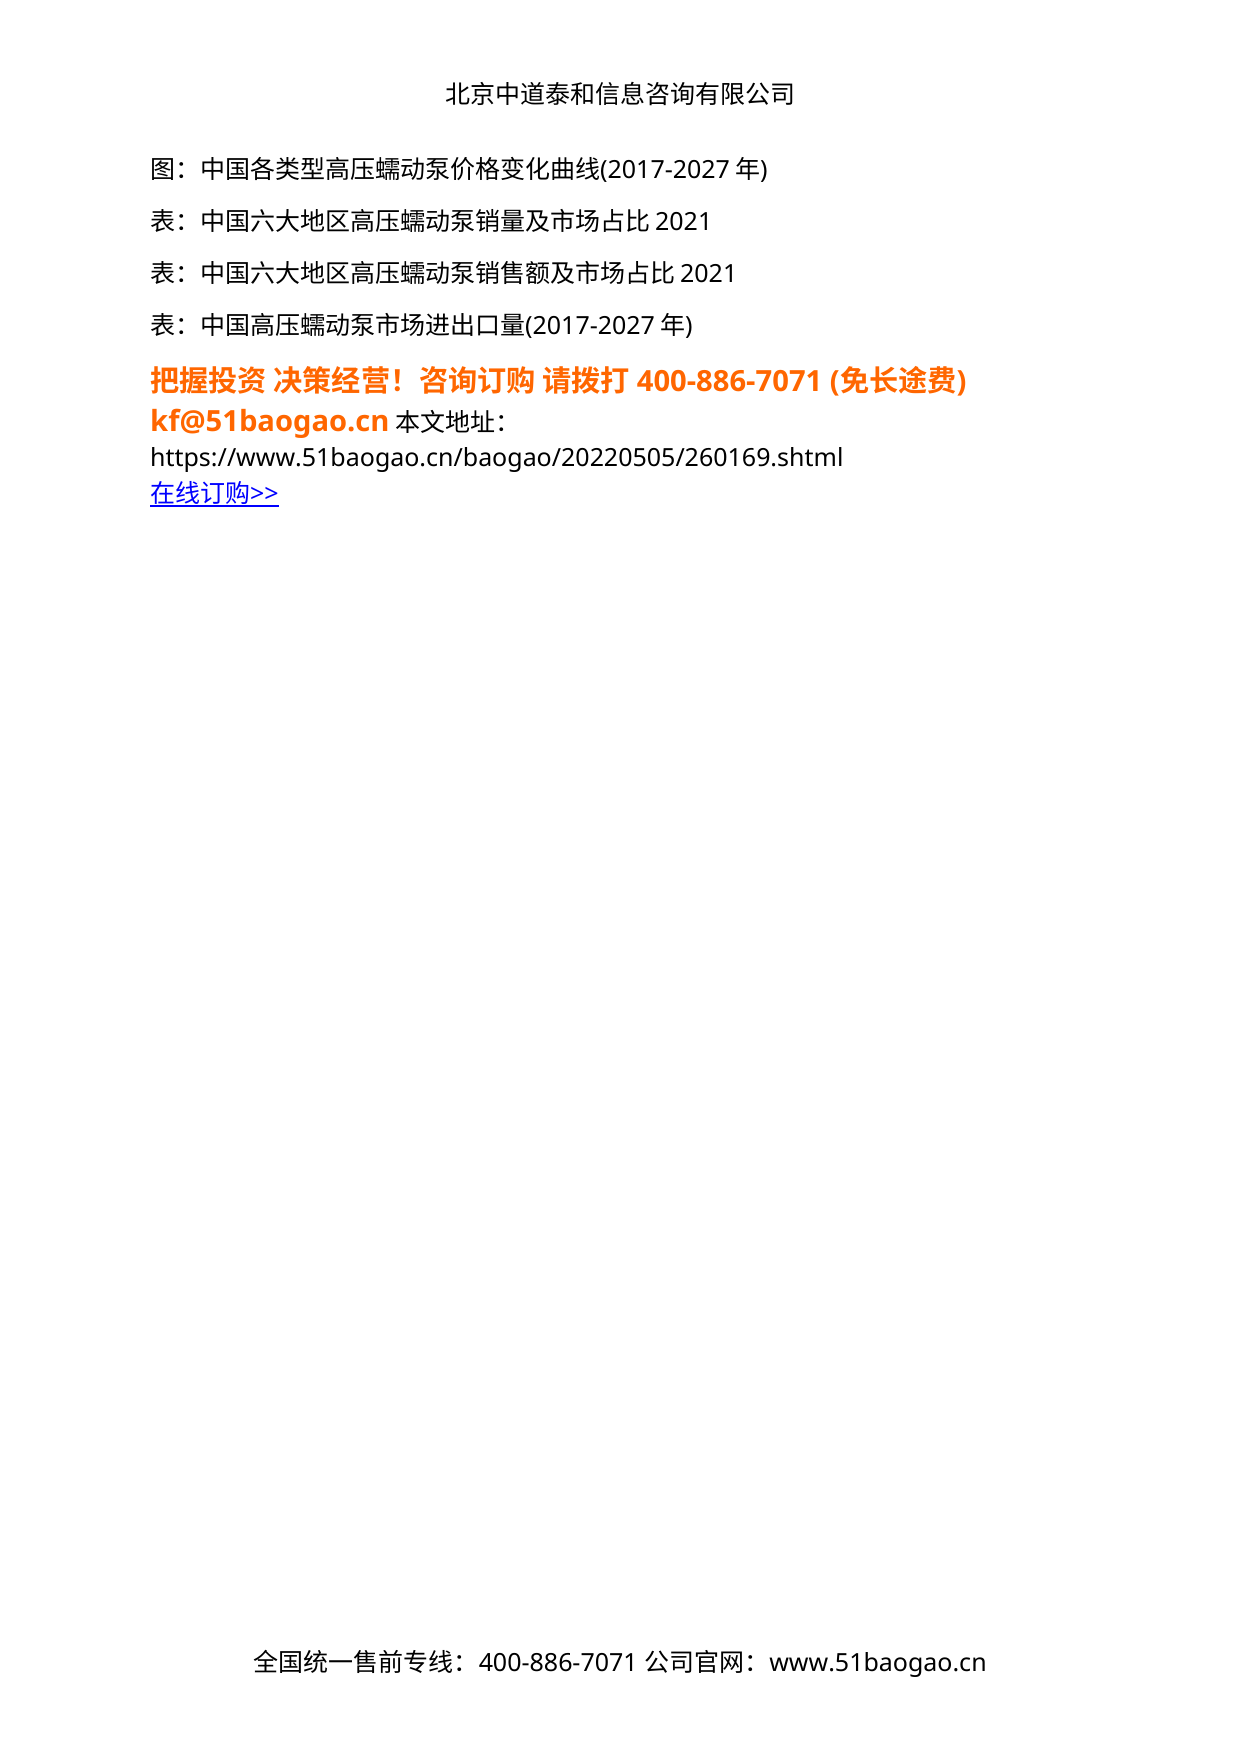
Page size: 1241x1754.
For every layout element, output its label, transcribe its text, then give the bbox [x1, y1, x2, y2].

text 表：中国六大地区高压蠕动泵销量及市场占比2021 [150, 202, 1090, 238]
text 图：中国各类型高压蠕动泵价格变化曲线(2017-2027年) [150, 150, 1090, 186]
text 表：中国高压蠕动泵市场进出口量(2017-2027年) [150, 306, 1090, 342]
text 把握投资 决策经营！咨询订购 请拨打 400-886-7071 (免长途费) kf@51baogao.cn本文地址：https://www.51baogao.cn/baogao/20220505/260169.shtml [150, 357, 1090, 474]
text 在线订购>> [150, 474, 1090, 510]
text 表：中国六大地区高压蠕动泵销售额及市场占比2021 [150, 254, 1090, 290]
